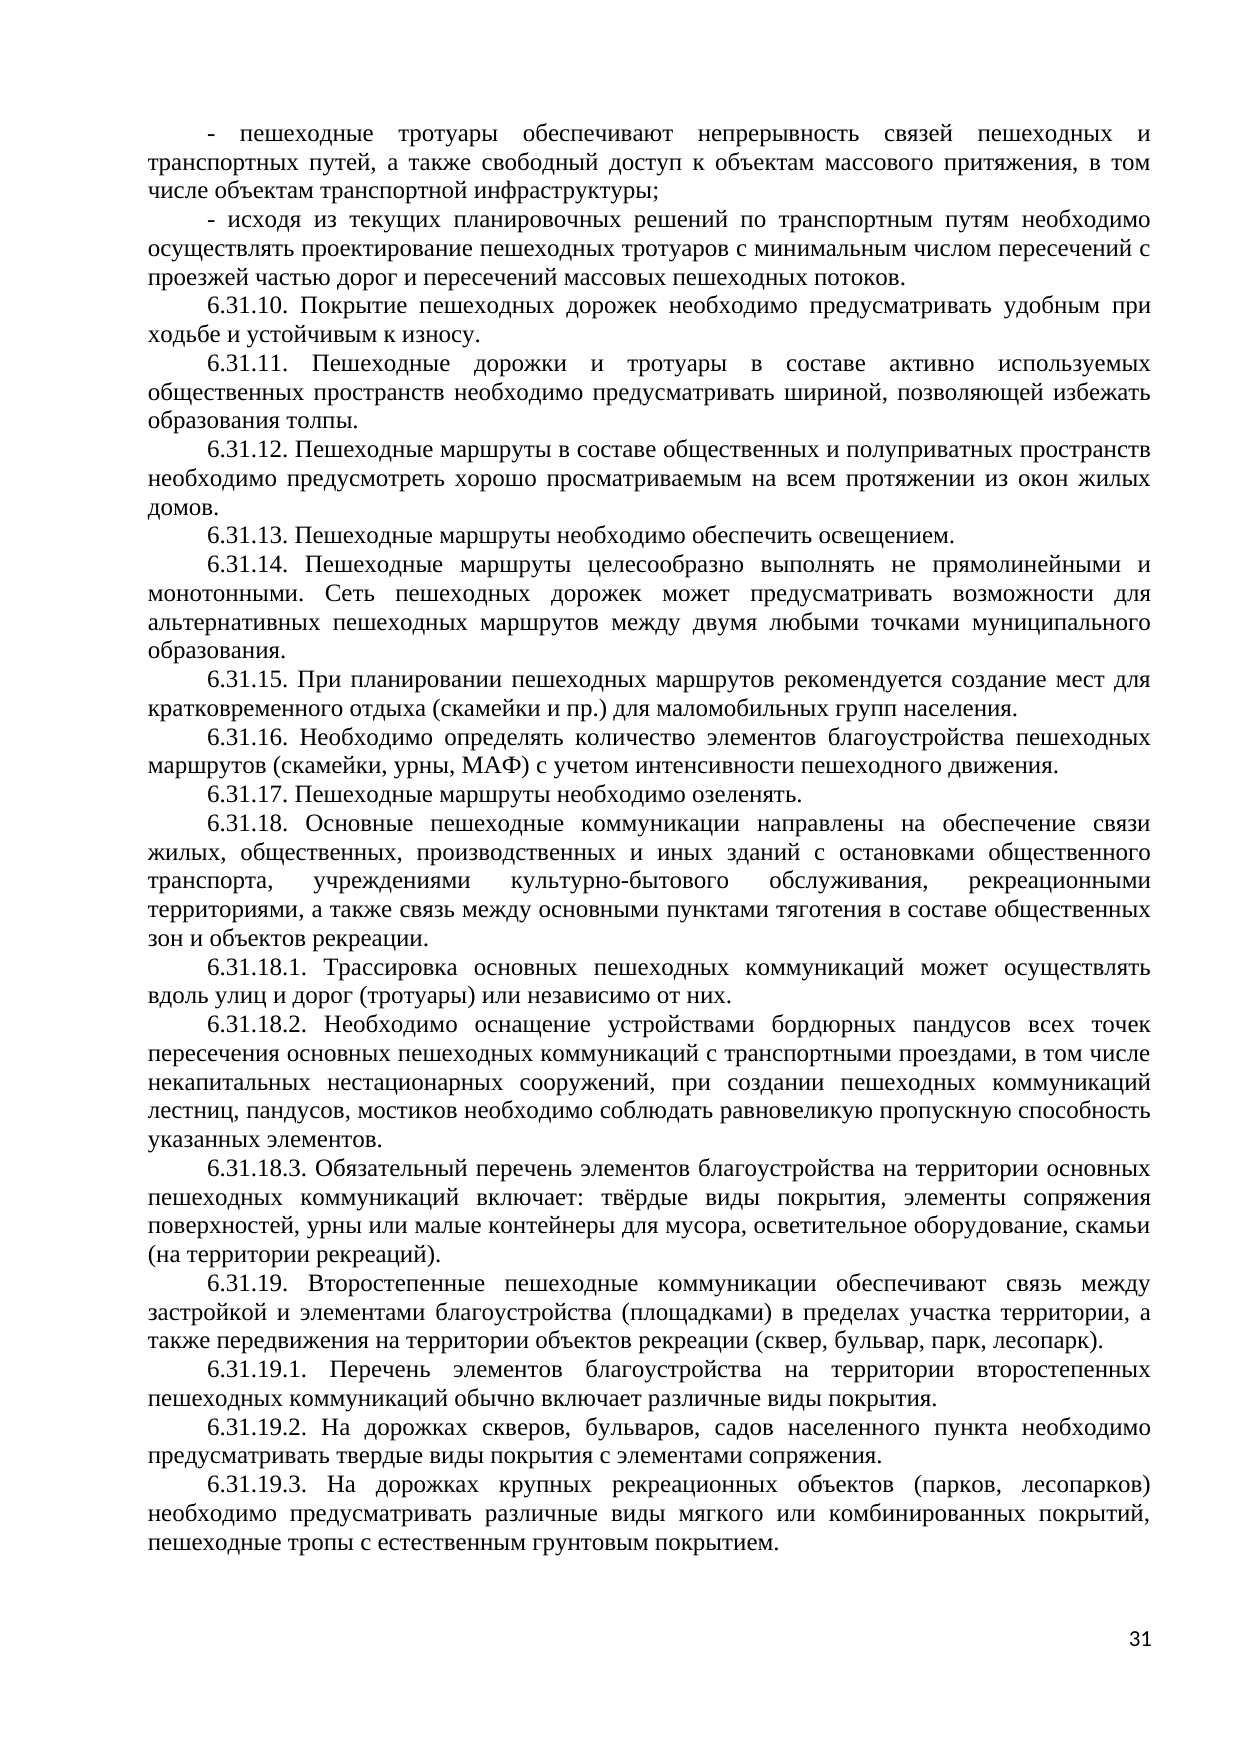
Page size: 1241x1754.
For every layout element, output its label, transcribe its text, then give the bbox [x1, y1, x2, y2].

text 6.31.18.3. Обязательный перечень элементов благоустройства на территории основных пешеходных коммуникаций включает: твёрдые виды покрытия, элементы сопряжения поверхностей, урны или малые контейнеры для мусора, осветительное оборудование, скамьи (на территории рекреаций). [148, 1153, 1152, 1268]
text 6.31.12. Пешеходные маршруты в составе общественных и полуприватных пространств необходимо предусмотреть хорошо просматриваемым на всем протяжении из окон жилых домов. [148, 434, 1152, 521]
text 6.31.19. Второстепенные пешеходные коммуникации обеспечивают связь между застройкой и элементами благоустройства (площадками) в пределах участка территории, а также передвижения на территории объектов рекреации (сквер, бульвар, парк, лесопарк). [148, 1268, 1152, 1354]
text - исходя из текущих планировочных решений по транспортным путям необходимо осуществлять проектирование пешеходных тротуаров с минимальным числом пересечений с проезжей частью дорог и пересечений массовых пешеходных потоков. [148, 204, 1152, 291]
text 6.31.19.1. Перечень элементов благоустройства на территории второстепенных пешеходных коммуникаций обычно включает различные виды покрытия. [148, 1354, 1152, 1412]
text 6.31.19.3. На дорожках крупных рекреационных объектов (парков, лесопарков) необходимо предусматривать различные виды мягкого или комбинированных покрытий, пешеходные тропы с естественным грунтовым покрытием. [148, 1469, 1152, 1556]
text 6.31.13. Пешеходные маршруты необходимо обеспечить освещением. [148, 521, 1152, 549]
text 6.31.17. Пешеходные маршруты необходимо озеленять. [148, 779, 1152, 808]
text 6.31.10. Покрытие пешеходных дорожек необходимо предусматривать удобным при ходьбе и устойчивым к износу. [148, 291, 1152, 348]
text 6.31.11. Пешеходные дорожки и тротуары в составе активно используемых общественных пространств необходимо предусматривать шириной, позволяющей избежать образования толпы. [148, 348, 1152, 434]
text 6.31.15. При планировании пешеходных маршрутов рекомендуется создание мест для кратковременного отдыха (скамейки и пр.) для маломобильных групп населения. [148, 664, 1152, 722]
text 6.31.19.2. На дорожках скверов, бульваров, садов населенного пункта необходимо предусматривать твердые виды покрытия с элементами сопряжения. [148, 1412, 1152, 1469]
text 6.31.18.2. Необходимо оснащение устройствами бордюрных пандусов всех точек пересечения основных пешеходных коммуникаций с транспортными проездами, в том числе некапитальных нестационарных сооружений, при создании пешеходных коммуникаций лестниц, пандусов, мостиков необходимо соблюдать равновеликую пропускную способность указанных элементов. [148, 1009, 1152, 1153]
text 6.31.16. Необходимо определять количество элементов благоустройства пешеходных маршрутов (скамейки, урны, МАФ) с учетом интенсивности пешеходного движения. [148, 722, 1152, 779]
text - пешеходные тротуары обеспечивают непрерывность связей пешеходных и транспортных путей, а также свободный доступ к объектам массового притяжения, в том числе объектам транспортной инфраструктуры; [148, 118, 1152, 204]
text 6.31.18.1. Трассировка основных пешеходных коммуникаций может осуществлять вдоль улиц и дорог (тротуары) или независимо от них. [148, 952, 1152, 1009]
text 6.31.14. Пешеходные маршруты целесообразно выполнять не прямолинейными и монотонными. Сеть пешеходных дорожек может предусматривать возможности для альтернативных пешеходных маршрутов между двумя любыми точками муниципального образования. [148, 549, 1152, 664]
text 6.31.18. Основные пешеходные коммуникации направлены на обеспечение связи жилых, общественных, производственных и иных зданий с остановками общественного транспорта, учреждениями культурно-бытового обслуживания, рекреационными территориями, а также связь между основными пунктами тяготения в составе общественных зон и объектов рекреации. [148, 808, 1152, 952]
